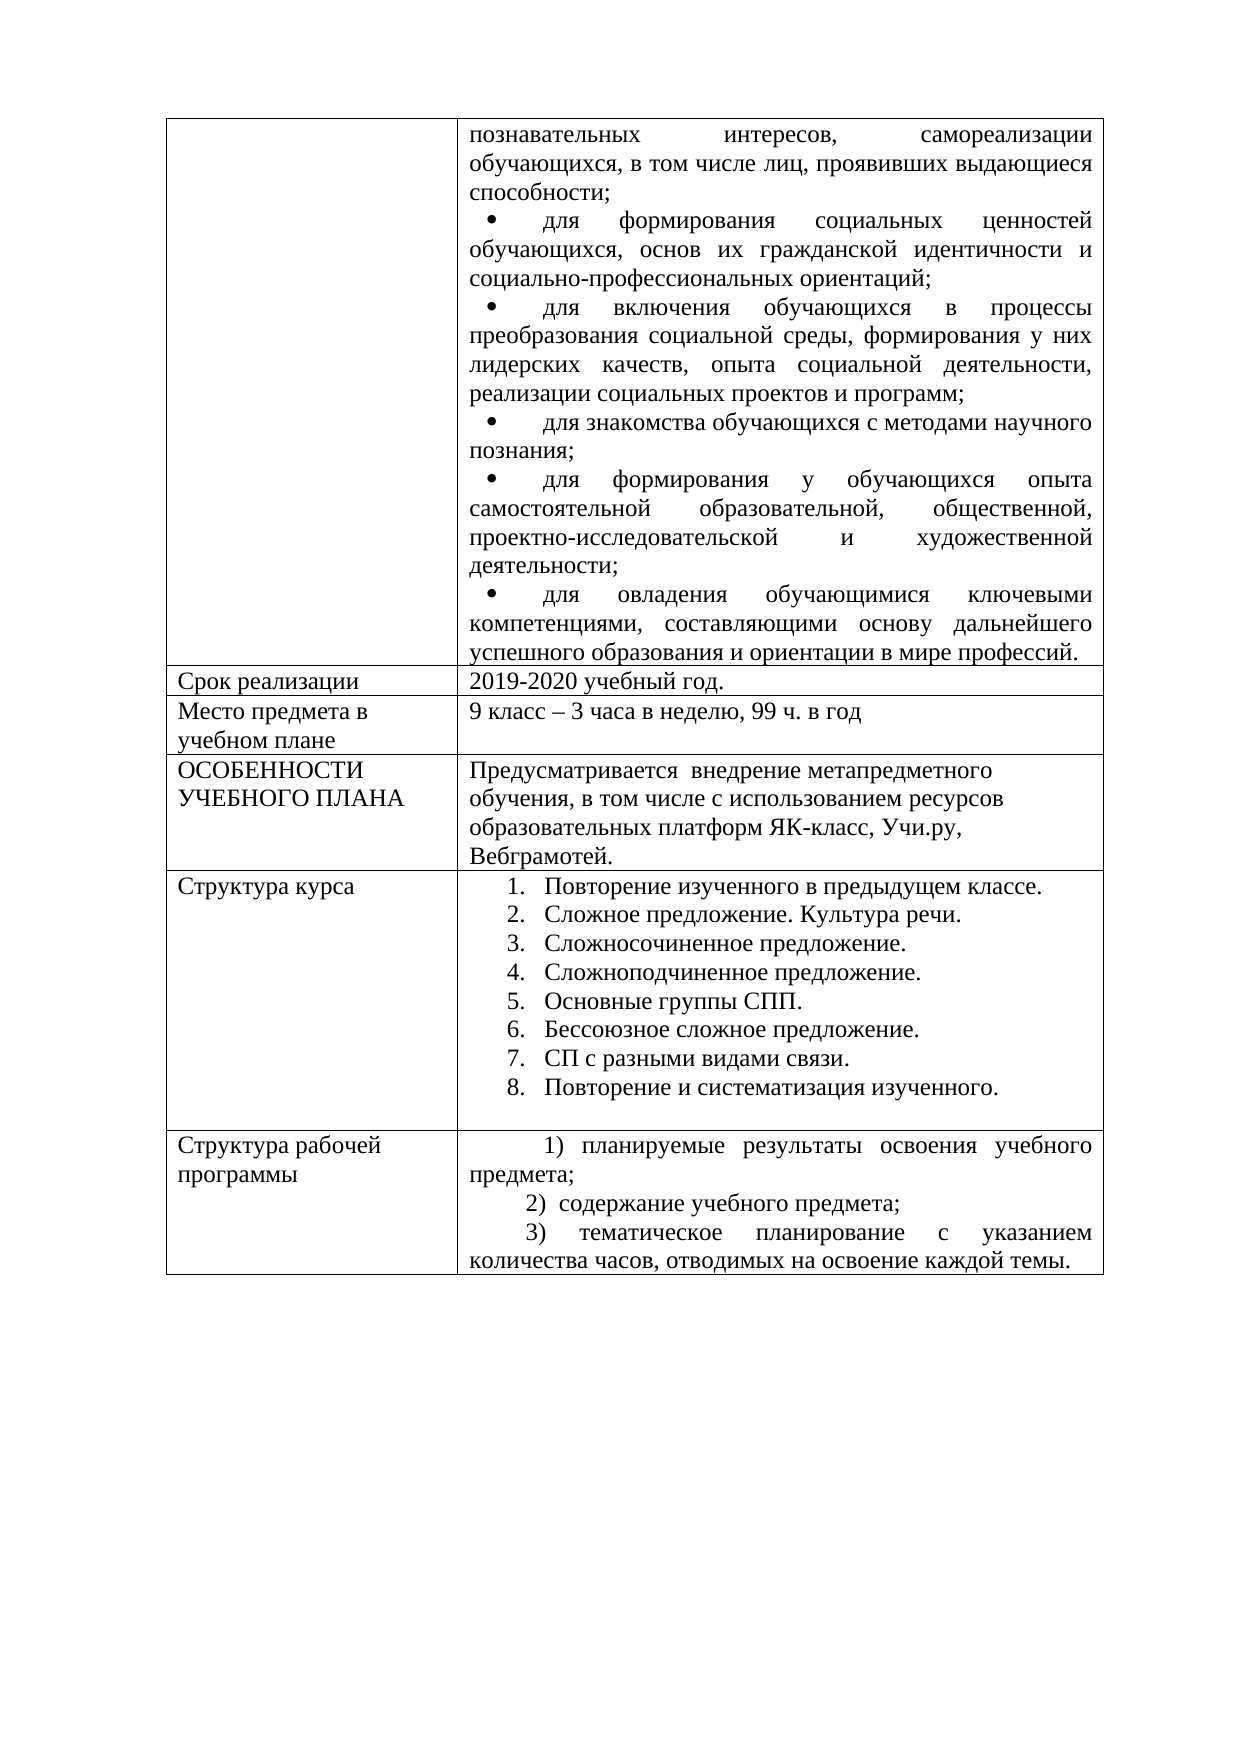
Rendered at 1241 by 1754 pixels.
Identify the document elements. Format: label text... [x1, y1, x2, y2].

table_cell Структура курса [167, 871, 457, 1129]
table_cell 2019-2020 учебный год. [458, 666, 1103, 695]
table_cell Срок реализации [167, 666, 457, 695]
table_cell Структура рабочей программы [167, 1131, 457, 1274]
table_cell Повторение изученного в предыдущем классе. Сложное предложение. Культура речи. Сложносочиненное предложение. Сложноподчиненное предложение. Основные группы СПП. Бессоюзное сложное предложение. СП с разными видами связи. Повторение и систематизация изученного. [458, 871, 1103, 1129]
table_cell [458, 119, 1103, 665]
table_cell 9 класс – 3 часа в неделю, 99 ч. в год [458, 696, 1103, 754]
table_cell ОСОБЕННОСТИ УЧЕБНОГО ПЛАНА [167, 755, 457, 870]
table_cell Место предмета в учебном плане [167, 696, 457, 754]
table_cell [167, 119, 457, 665]
table_cell Предусматривается внедрение метапредметного обучения, в том числе с использованием ресурсов образовательных платформ ЯК-класс, Учи.ру, Вебграмотей. [458, 755, 1103, 870]
table_cell 1) планируемые результаты освоения учебного предмета; 2) содержание учебного предмета; 3) тематическое планирование с указанием количества часов, отводимых на освоение каждой темы. [458, 1131, 1103, 1274]
